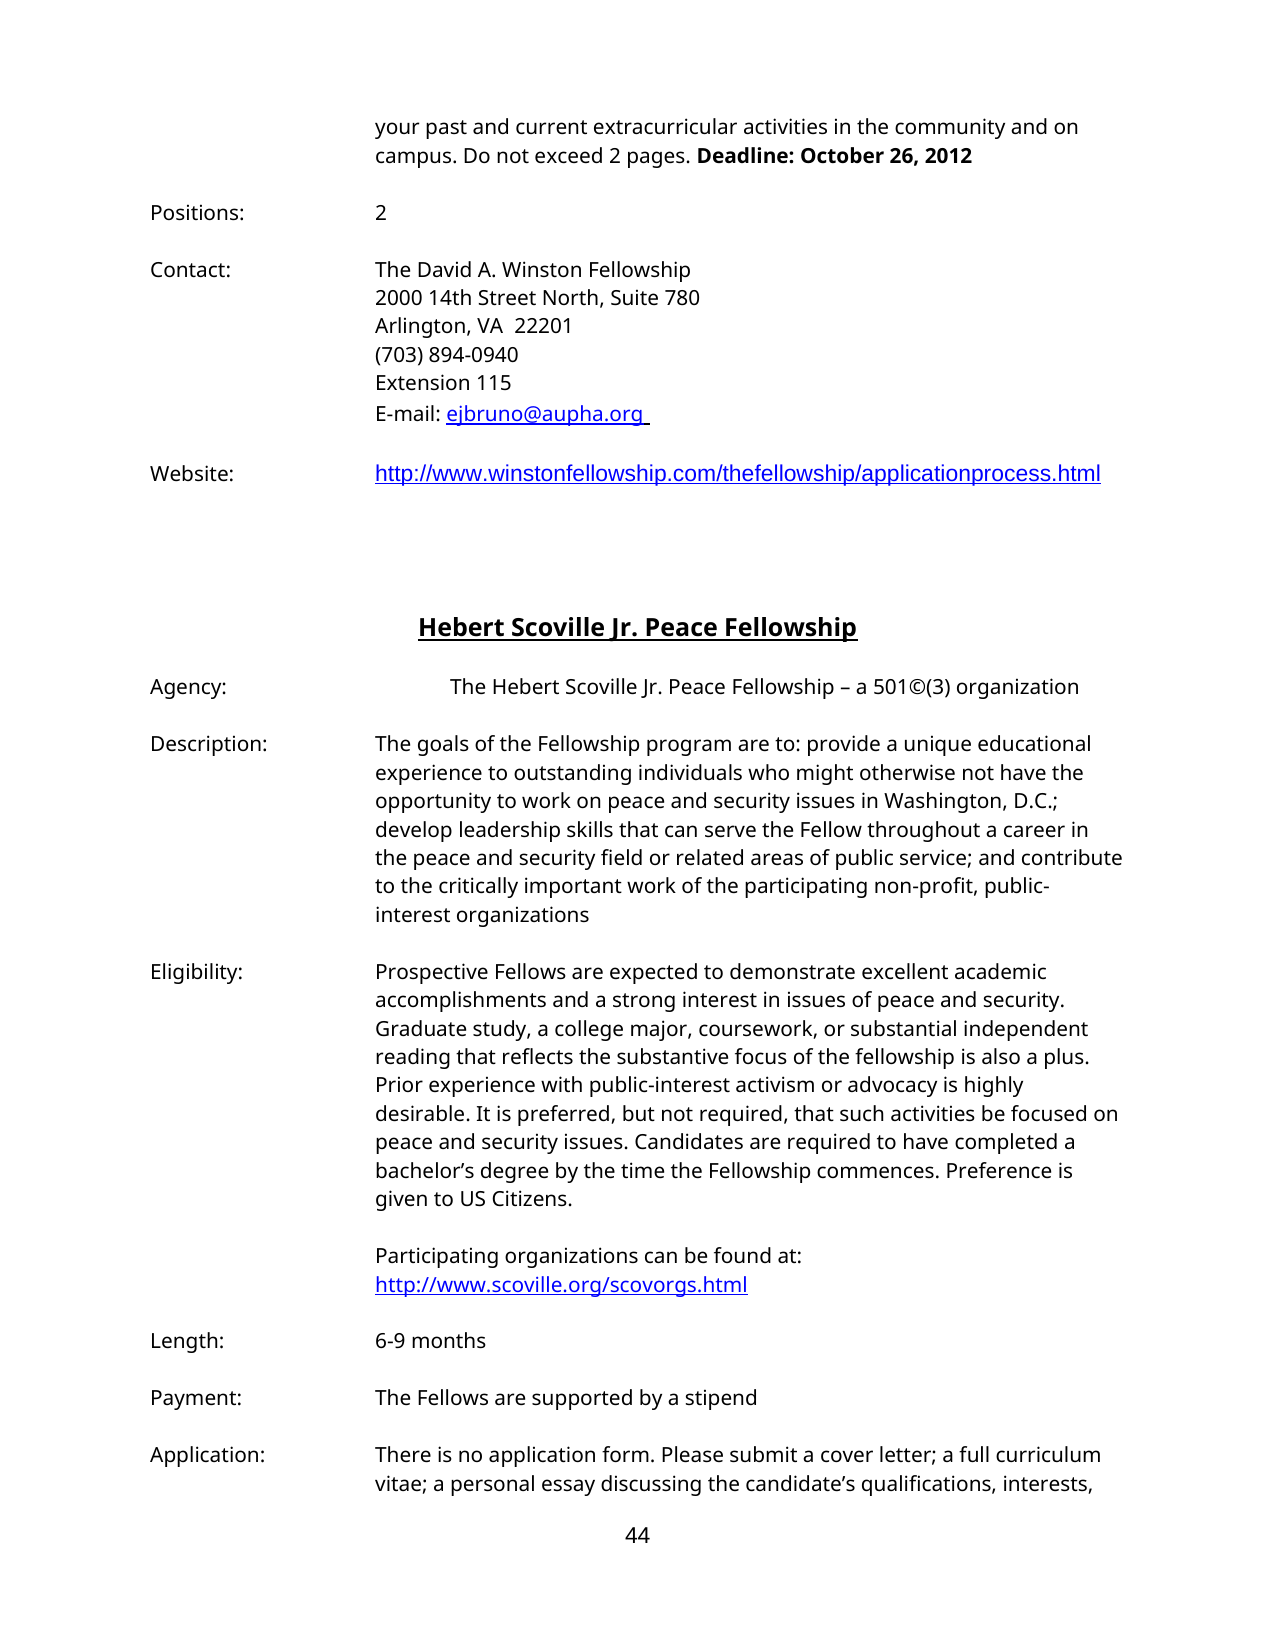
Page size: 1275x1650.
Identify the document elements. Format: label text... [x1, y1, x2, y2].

text Participating organizations can be found at: [150, 1241, 1125, 1270]
text http://www.scoville.org/scovorgs.html [150, 1270, 1125, 1298]
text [150, 1440, 1125, 1497]
text Contact: The David A. Winston Fellowship 2000 14th Street North, Suite 780 Arlington, VA 22201 (703) 894-0940 Extension 115 E-mail: ejbruno@aupha.org [150, 255, 1125, 428]
subtitle Hebert Scoville Jr. Peace Fellowship [150, 610, 1125, 644]
text Payment: The Fellows are supported by a stipend [150, 1383, 1125, 1412]
text Website: http://www.winstonfellowship.com/thefellowship/applicationprocess.html [150, 459, 1125, 488]
text Length: 6-9 months [150, 1327, 1125, 1355]
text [150, 112, 1125, 169]
text Eligibility: Prospective Fellows are expected to demonstrate excellent academic accomplishments and a strong interest in issues of peace and security. Graduate study, a college major, coursework, or substantial independent reading that reflects the substantive focus of the fellowship is also a plus. Prior experience with public-interest activism or advocacy is highly desirable. It is preferred, but not required, that such activities be focused on peace and security issues. Candidates are required to have completed a bachelor’s degree by the time the Fellowship commences. Preference is given to US Citizens. [150, 957, 1125, 1213]
text Description: The goals of the Fellowship program are to: provide a unique educational experience to outstanding individuals who might otherwise not have the opportunity to work on peace and security issues in Washington, D.C.; develop leadership skills that can serve the Fellow throughout a career in the peace and security field or related areas of public service; and contribute to the critically important work of the participating non-profit, public-interest organizations [150, 729, 1125, 928]
text Positions: 2 [150, 198, 1125, 226]
text Agency: The Hebert Scoville Jr. Peace Fellowship – a 501©(3) organization [150, 672, 1125, 701]
